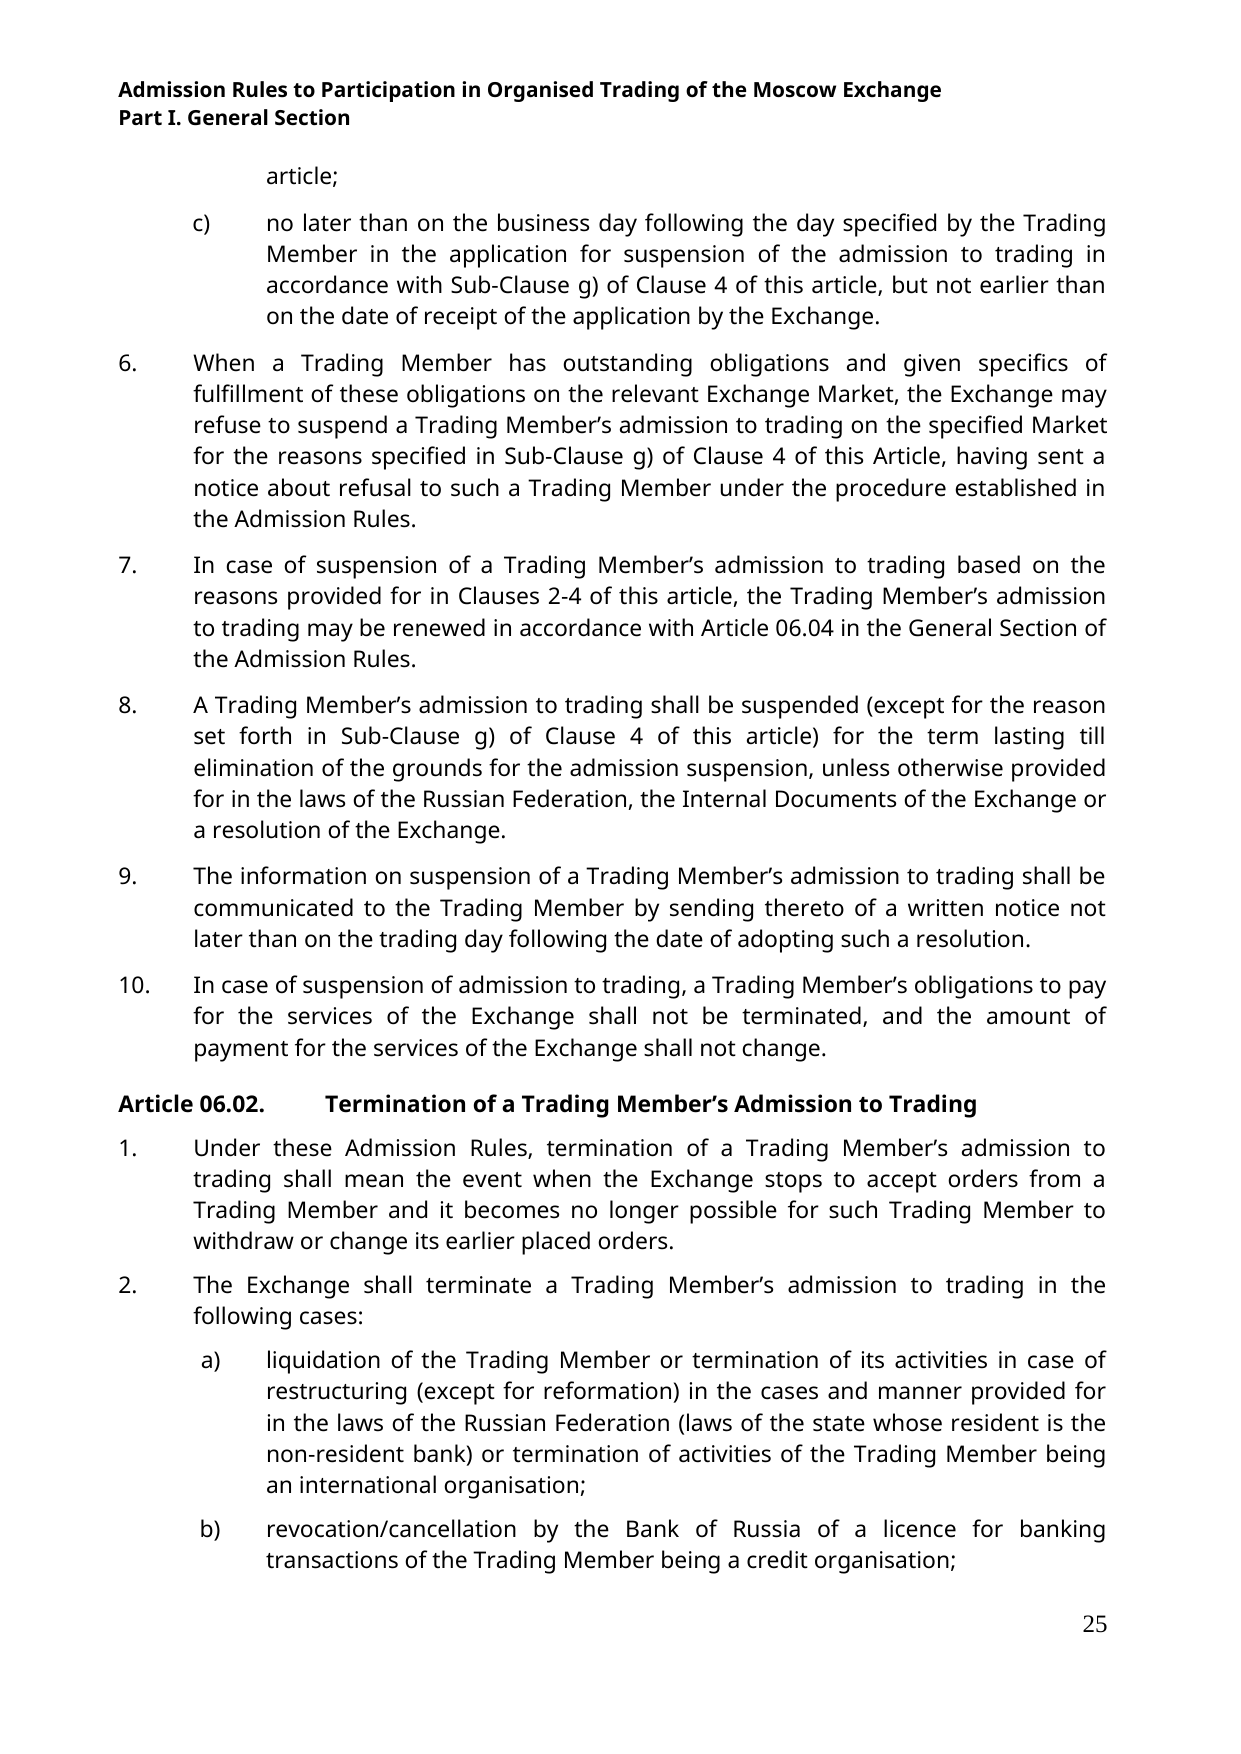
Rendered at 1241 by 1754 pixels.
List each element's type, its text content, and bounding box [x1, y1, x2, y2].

list A Trading Member’s admission to trading shall be suspended (except for the reason set forth in Sub-Clause g) of Clause 4 of this article) for the term lasting till elimination of the grounds for the admission suspension, unless otherwise provided for in the laws of the Russian Federation, the Internal Documents of the Exchange or a resolution of the Exchange. [118, 689, 1107, 845]
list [192, 160, 1107, 192]
list Under these Admission Rules, termination of a Trading Member’s admission to trading shall mean the event when the Exchange stops to accept orders from a Trading Member and it becomes no longer possible for such Trading Member to withdraw or change its earlier placed orders. [118, 1132, 1107, 1257]
list no later than on the business day following the day specified by the Trading Member in the application for suspension of the admission to trading in accordance with Sub-Clause g) of Clause 4 of this article, but not earlier than on the date of receipt of the application by the Exchange. [192, 207, 1107, 332]
subtitle Article 06.02. Termination of a Trading Member’s Admission to Trading [118, 1088, 1107, 1119]
list In case of suspension of a Trading Member’s admission to trading based on the reasons provided for in Clauses 2-4 of this article, the Trading Member’s admission to trading may be renewed in accordance with Article 06.04 in the General Section of the Admission Rules. [118, 549, 1107, 674]
list revocation/cancellation by the Bank of Russia of a licence for banking transactions of the Trading Member being a credit organisation; [220, 1513, 1107, 1575]
list The Exchange shall terminate a Trading Member’s admission to trading in the following cases: [118, 1269, 1107, 1332]
list In case of suspension of admission to trading, a Trading Member’s obligations to pay for the services of the Exchange shall not be terminated, and the amount of payment for the services of the Exchange shall not change. [118, 969, 1107, 1063]
list When a Trading Member has outstanding obligations and given specifics of fulfillment of these obligations on the relevant Exchange Market, the Exchange may refuse to suspend a Trading Member’s admission to trading on the specified Market for the reasons specified in Sub-Clause g) of Clause 4 of this Article, having sent a notice about refusal to such a Trading Member under the procedure established in the Admission Rules. [118, 347, 1107, 534]
list The information on suspension of a Trading Member’s admission to trading shall be communicated to the Trading Member by sending thereto of a written notice not later than on the trading day following the date of adopting such a resolution. [118, 860, 1107, 954]
list liquidation of the Trading Member or termination of its activities in case of restructuring (except for reformation) in the cases and manner provided for in the laws of the Russian Federation (laws of the state whose resident is the non-resident bank) or termination of activities of the Trading Member being an international organisation; [220, 1344, 1107, 1500]
